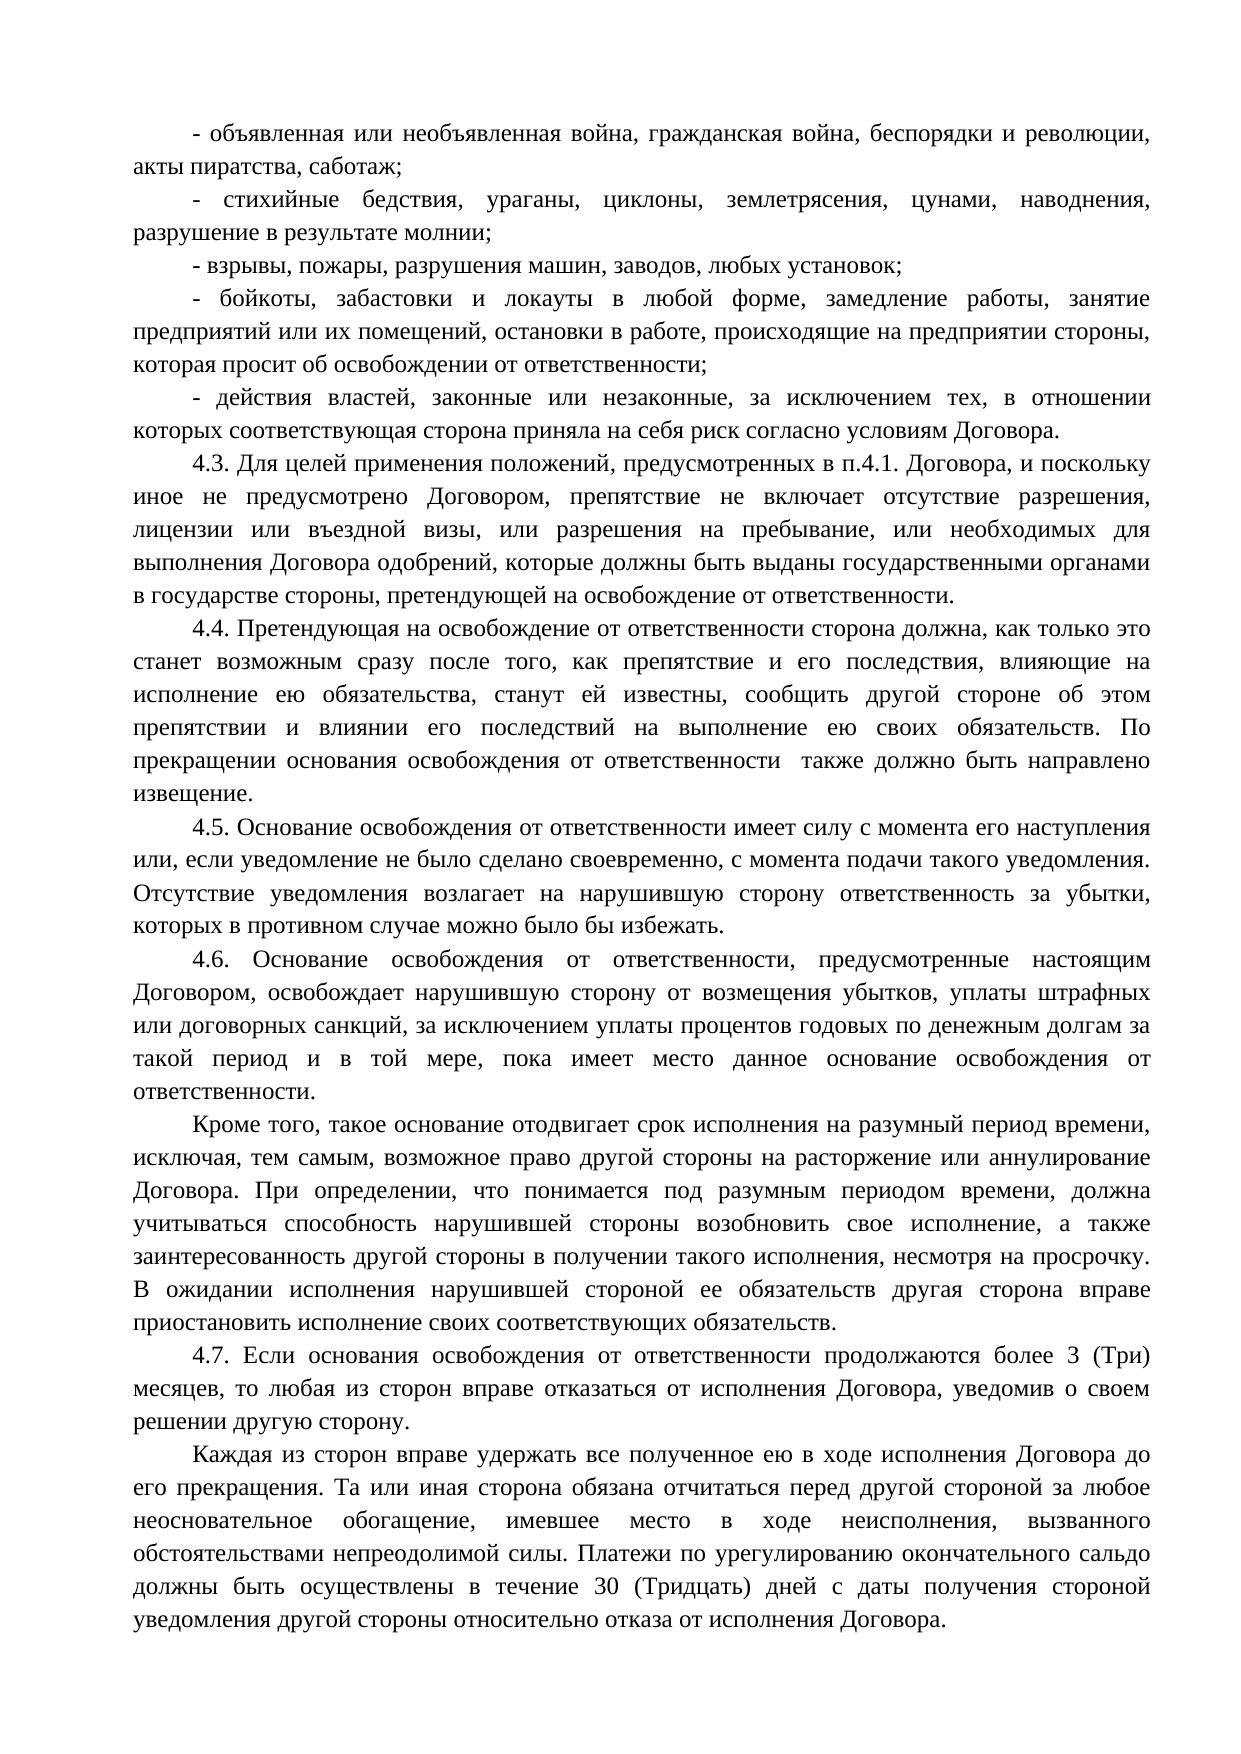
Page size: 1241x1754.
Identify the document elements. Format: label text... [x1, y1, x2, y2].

text - действия властей, законные или незаконные, за исключением тех, в отношении которых соответствующая сторона приняла на себя риск согласно условиям Договора. [133, 382, 1152, 444]
text 4.6. Основание освобождения от ответственности, предусмотренные настоящим Договором, освобождает нарушившую сторону от возмещения убытков, уплаты штрафных или договорных санкций, за исключением уплаты процентов годовых по денежным долгам за такой период и в той мере, пока имеет место данное основание освобождения от ответственности. [133, 944, 1152, 1104]
text 4.5. Основание освобождения от ответственности имеет силу с момента его наступления или, если уведомление не было сделано своевременно, с момента подачи такого уведомления. Отсутствие уведомления возлагает на нарушившую сторону ответственность за убытки, которых в противном случае можно было бы избежать. [133, 812, 1152, 939]
text Каждая из сторон вправе удержать все полученное ею в ходе исполнения Договора до его прекращения. Та или иная сторона обязана отчитаться перед другой стороной за любое неосновательное обогащение, имевшее место в ходе неисполнения, вызванного обстоятельствами непреодолимой силы. Платежи по урегулированию окончательного сальдо должны быть осуществлены в течение 30 (Тридцать) дней с даты получения стороной уведомления другой стороны относительно отказа от исполнения Договора. [133, 1439, 1152, 1633]
text 4.7. Если основания освобождения от ответственности продолжаются более 3 (Три) месяцев, то любая из сторон вправе отказаться от исполнения Договора, уведомив о своем решении другую сторону. [133, 1340, 1152, 1435]
text - взрывы, пожары, разрушения машин, заводов, любых установок; [133, 250, 1152, 279]
text - бойкоты, забастовки и локауты в любой форме, замедление работы, занятие предприятий или их помещений, остановки в работе, происходящие на предприятии стороны, которая просит об освобождении от ответственности; [133, 283, 1152, 378]
text - объявленная или необъявленная война, гражданская война, беспорядки и революции, акты пиратства, саботаж; [133, 118, 1152, 180]
text 4.4. Претендующая на освобождение от ответственности сторона должна, как только это станет возможным сразу после того, как препятствие и его последствия, влияющие на исполнение ею обязательства, станут ей известны, сообщить другой стороне об этом препятствии и влиянии его последствий на выполнение ею своих обязательств. По прекращении основания освобождения от ответственности также должно быть направлено извещение. [133, 613, 1152, 807]
text Кроме того, такое основание отодвигает срок исполнения на разумный период времени, исключая, тем самым, возможное право другой стороны на расторжение или аннулирование Договора. При определении, что понимается под разумным периодом времени, должна учитываться способность нарушившей стороны возобновить свое исполнение, а также заинтересованность другой стороны в получении такого исполнения, несмотря на просрочку. В ожидании исполнения нарушившей стороной ее обязательств другая сторона вправе приостановить исполнение своих соответствующих обязательств. [133, 1109, 1152, 1336]
text - стихийные бедствия, ураганы, циклоны, землетрясения, цунами, наводнения, разрушение в результате молнии; [133, 184, 1152, 246]
text 4.3. Для целей применения положений, предусмотренных в п.4.1. Договора, и поскольку иное не предусмотрено Договором, препятствие не включает отсутствие разрешения, лицензии или въездной визы, или разрешения на пребывание, или необходимых для выполнения Договора одобрений, которые должны быть выданы государственными органами в государстве стороны, претендующей на освобождение от ответственности. [133, 448, 1152, 609]
